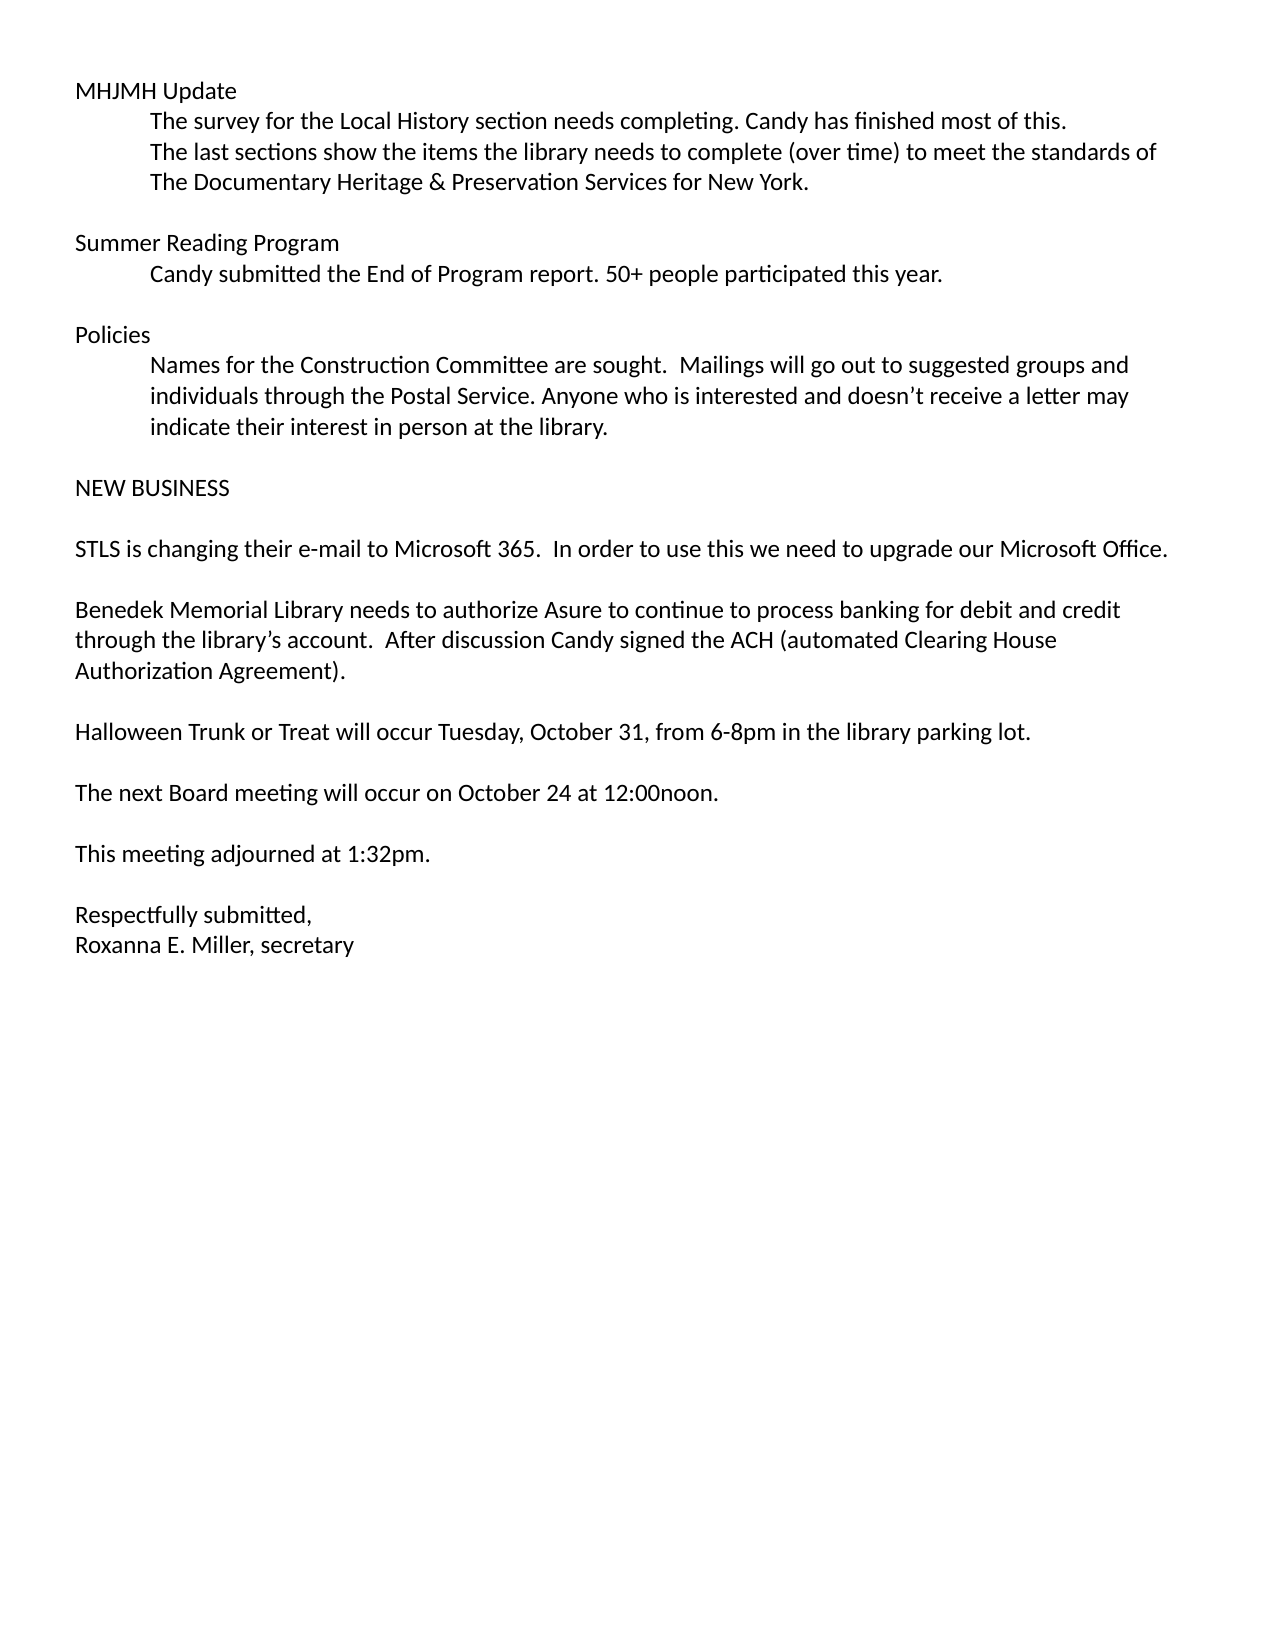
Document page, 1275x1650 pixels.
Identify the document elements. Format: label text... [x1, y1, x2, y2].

text The next Board meeting will occur on October 24 at 12:00noon. [75, 777, 1200, 807]
text STLS is changing their e-mail to Microsoft 365. In order to use this we need to upgrade our Microsoft Office. [75, 533, 1200, 563]
text This meeting adjourned at 1:32pm. [75, 838, 1200, 868]
text Halloween Trunk or Treat will occur Tuesday, October 31, from 6-8pm in the library parking lot. [75, 716, 1200, 746]
text Respectfully submitted, [75, 899, 1200, 929]
text MHJMH Update [75, 75, 1200, 106]
text Summer Reading Program [75, 228, 1200, 258]
text indicate their interest in person at the library. [75, 411, 1200, 441]
text NEW BUSINESS [75, 472, 1200, 502]
text The last sections show the items the library needs to complete (over time) to meet the standards of [75, 136, 1200, 167]
text Benedek Memorial Library needs to authorize Asure to continue to process banking for debit and credit through the library’s account. After discussion Candy signed the ACH (automated Clearing House Authorization Agreement). [75, 594, 1200, 685]
text Policies [75, 319, 1200, 350]
text Names for the Construction Committee are sought. Mailings will go out to suggested groups and [75, 350, 1200, 380]
text The Documentary Heritage & Preservation Services for New York. [75, 167, 1200, 197]
text The survey for the Local History section needs completing. Candy has finished most of this. [75, 106, 1200, 136]
text individuals through the Postal Service. Anyone who is interested and doesn’t receive a letter may [75, 380, 1200, 411]
text Roxanna E. Miller, secretary [75, 929, 1200, 960]
text Candy submitted the End of Program report. 50+ people participated this year. [75, 258, 1200, 289]
